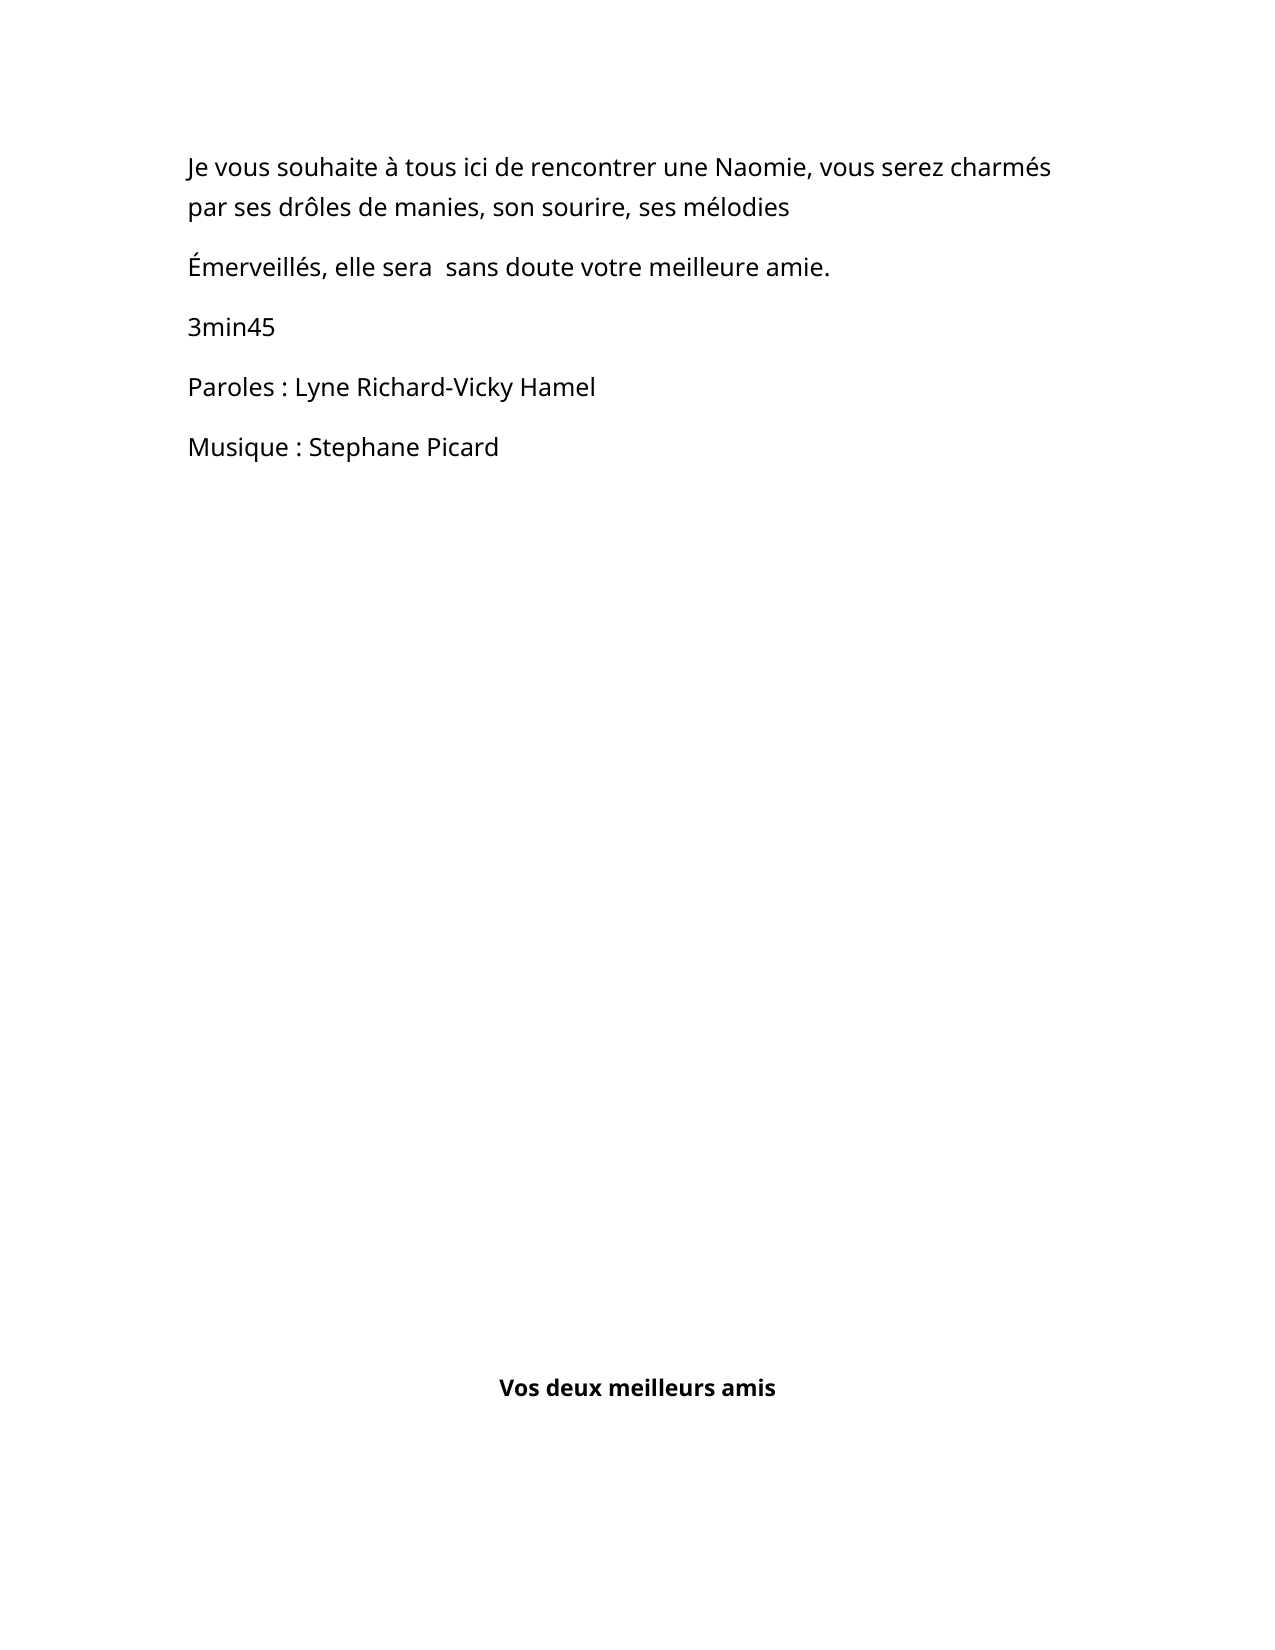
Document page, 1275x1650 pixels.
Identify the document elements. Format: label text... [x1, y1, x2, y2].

text 3min45 [187, 309, 1087, 343]
text Je vous souhaite à tous ici de rencontrer une Naomie, vous serez charmés par ses drôles de manies, son sourire, ses mélodies [187, 150, 1087, 223]
text Vos deux meilleurs amis [187, 1372, 1087, 1403]
text Musique : Stephane Picard [187, 429, 1087, 463]
text Émerveillés, elle sera sans doute votre meilleure amie. [187, 249, 1087, 283]
text Paroles : Lyne Richard-Vicky Hamel [187, 369, 1087, 403]
